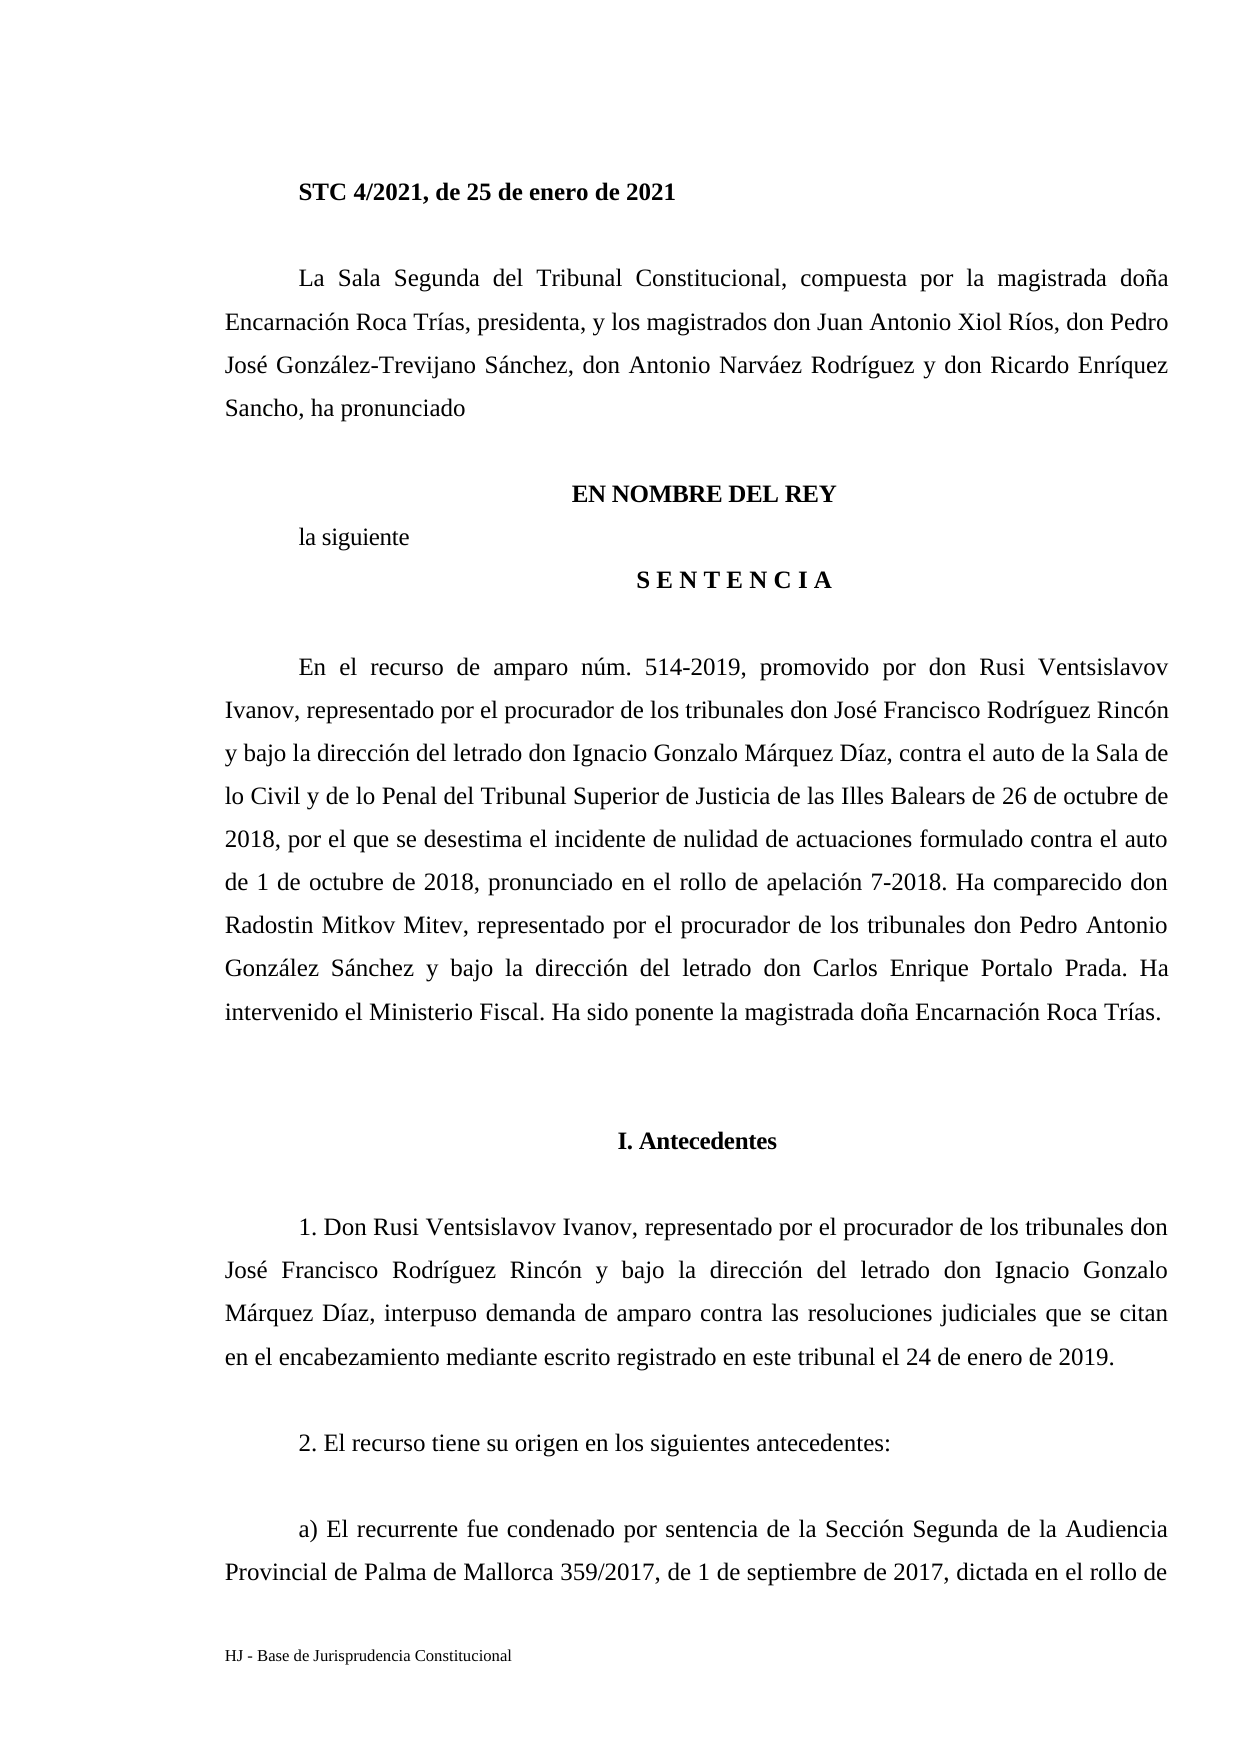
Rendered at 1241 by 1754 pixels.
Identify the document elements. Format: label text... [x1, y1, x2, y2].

text 2. El recurso tiene su origen en los siguientes antecedentes: [224, 1428, 1169, 1457]
text 1. Don Rusi Ventsislavov Ivanov, representado por el procurador de los tribunales don José Francisco Rodríguez Rincón y bajo la dirección del letrado don Ignacio Gonzalo Márquez Díaz, interpuso demanda de amparo contra las resoluciones judiciales que se citan en el encabezamiento mediante escrito registrado en este tribunal el 24 de enero de 2019. [224, 1212, 1169, 1370]
text EN NOMBRE DEL REY [224, 479, 1110, 508]
text La Sala Segunda del Tribunal Constitucional, compuesta por la magistrada doña Encarnación Roca Trías, presidenta, y los magistrados don Juan Antonio Xiol Ríos, don Pedro José González-Trevijano Sánchez, don Antonio Narváez Rodríguez y don Ricardo Enríquez Sancho, ha pronunciado [224, 263, 1169, 422]
text S E N T E N C I A [224, 565, 1169, 594]
text En el recurso de amparo núm. 514-2019, promovido por don Rusi Ventsislavov Ivanov, representado por el procurador de los tribunales don José Francisco Rodríguez Rincón y bajo la dirección del letrado don Ignacio Gonzalo Márquez Díaz, contra el auto de la Sala de lo Civil y de lo Penal del Tribunal Superior de Justicia de las Illes Balears de 26 de octubre de 2018, por el que se desestima el incidente de nulidad de actuaciones formulado contra el auto de 1 de octubre de 2018, pronunciado en el rollo de apelación 7-2018. Ha comparecido don Radostin Mitkov Mitev, representado por el procurador de los tribunales don Pedro Antonio González Sánchez y bajo la dirección del letrado don Carlos Enrique Portalo Prada. Ha intervenido el Ministerio Fiscal. Ha sido ponente la magistrada doña Encarnación Roca Trías. [224, 652, 1169, 1025]
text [224, 1514, 1169, 1586]
text STC 4/2021, de 25 de enero de 2021 [224, 177, 1169, 206]
text la siguiente [224, 522, 1110, 551]
text I. Antecedentes [224, 1126, 1169, 1155]
